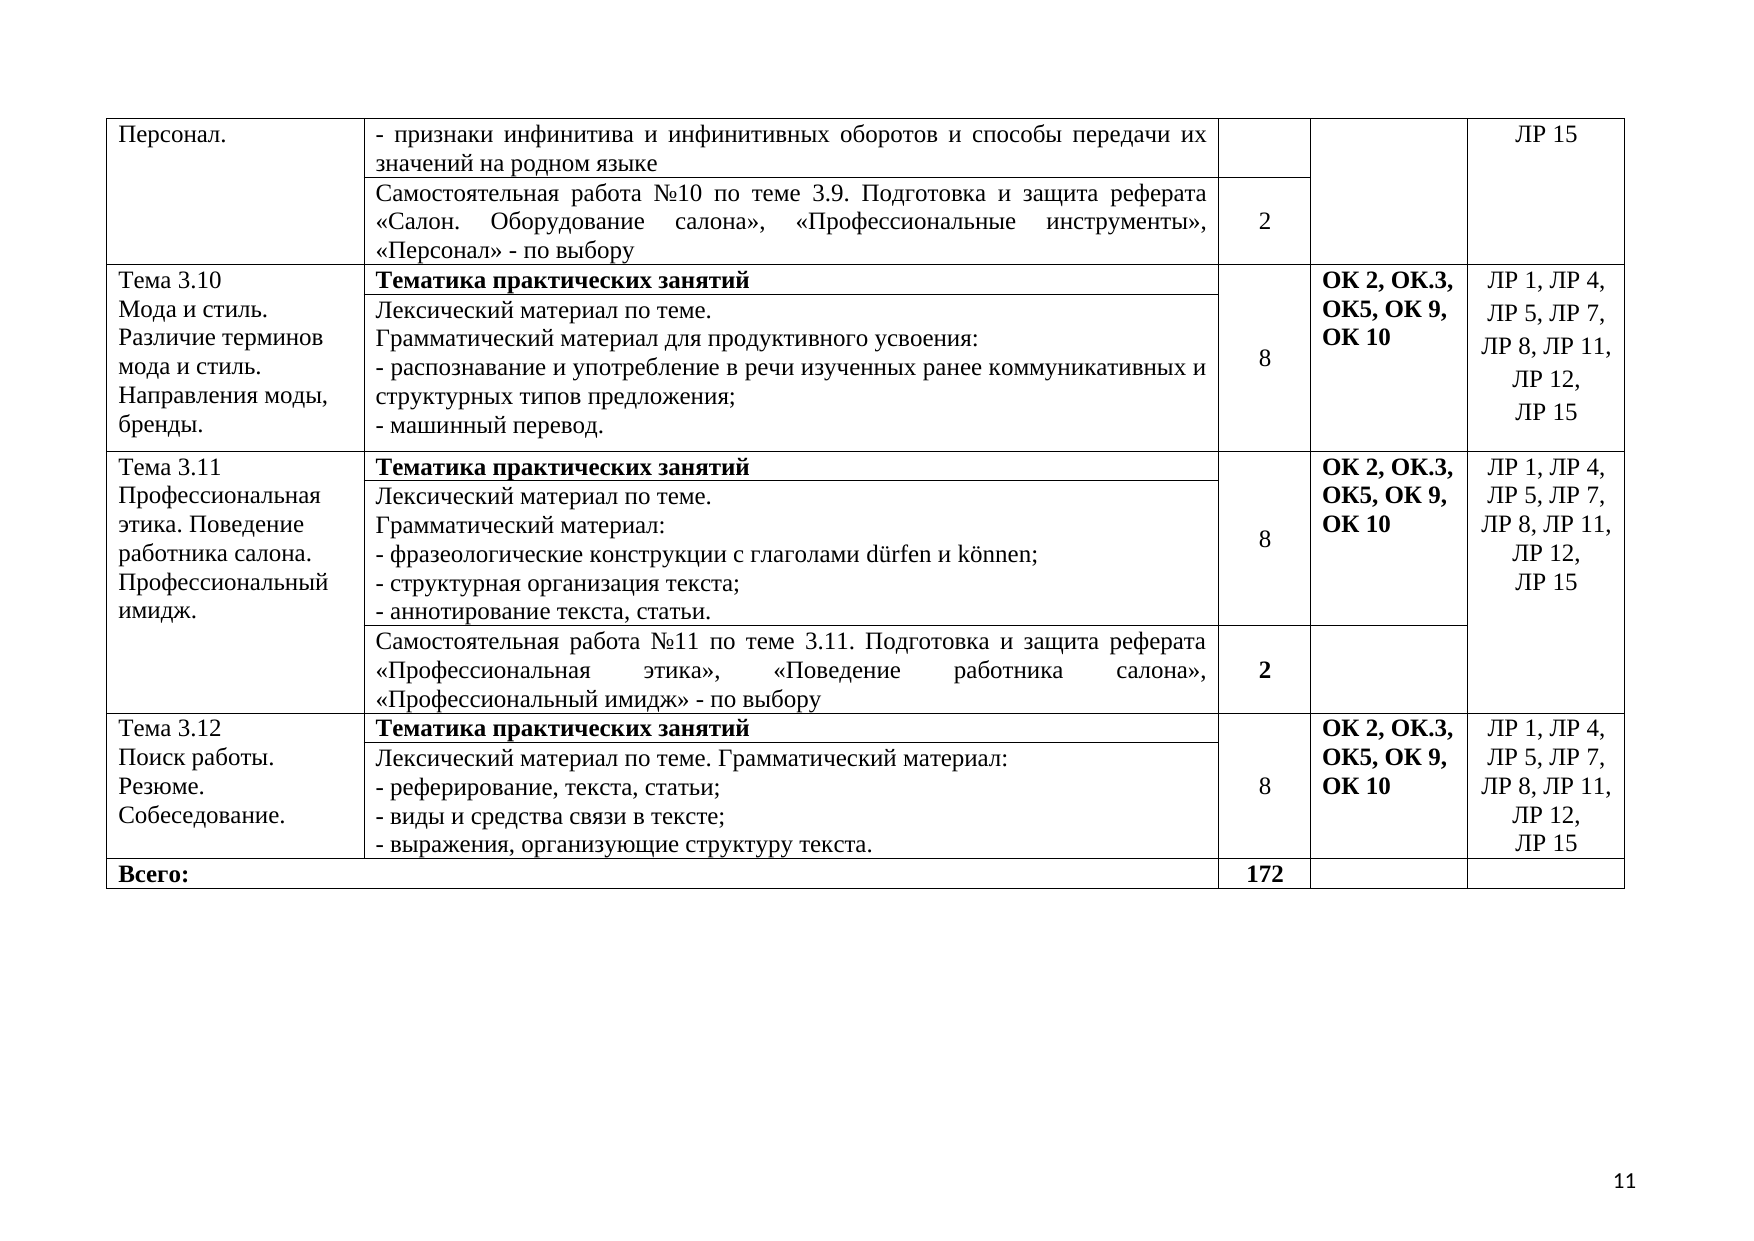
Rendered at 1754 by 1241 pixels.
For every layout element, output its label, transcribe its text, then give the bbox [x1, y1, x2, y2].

table_cell ЛР 1, ЛР 4, ЛР 5, ЛР 7, ЛР 8, ЛР 11, ЛР 12, ЛР 15 [1468, 714, 1624, 858]
table_cell Лексический материал по теме. Грамматический материал: - реферирование, текста, статьи; - виды и средства связи в тексте; - выражения, организующие структуру текста. [365, 743, 1218, 858]
table_cell 8 [1219, 265, 1310, 451]
table_cell Самостоятельная работа №11 по теме 3.11. Подготовка и защита реферата «Профессиональная этика», «Поведение работника салона», «Профессиональный имидж» - по выбору [365, 626, 1218, 712]
table_cell ОК 2, ОК.3, ОК5, ОК 9, ОК 10 [1311, 714, 1467, 858]
table_cell Лексический материал по теме. Грамматический материал для продуктивного усвоения: - распознавание и употребление в речи изученных ранее коммуникативных и структурных типов предложения; - машинный перевод. [365, 295, 1218, 451]
table_cell 2 [1219, 178, 1310, 264]
table_cell ОК 2, ОК.3, ОК5, ОК 9, ОК 10 [1311, 452, 1467, 625]
table_cell Лексический материал по теме. Грамматический материал: - фразеологические конструкции с глаголами dürfen и können; - структурная организация текста; - аннотирование текста, статьи. [365, 481, 1218, 625]
table_cell Тематика практических занятий [365, 265, 1218, 294]
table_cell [365, 119, 1218, 177]
table_cell Тема 3.11 Профессиональная этика. Поведение работника салона. Профессиональный имидж. [107, 452, 364, 712]
table_cell Тематика практических занятий [365, 714, 1218, 742]
table_cell ОК 2, ОК.3, ОК5, ОК 9, ОК 10 [1311, 265, 1467, 451]
table_cell [1311, 626, 1467, 712]
table_cell 172 [1219, 859, 1310, 888]
table_cell ЛР 1, ЛР 4, ЛР 5, ЛР 7, ЛР 8, ЛР 11, ЛР 12, ЛР 15 [1468, 265, 1624, 451]
table_cell [1468, 859, 1624, 888]
table_cell Тема 3.12 Поиск работы. Резюме. Собеседование. [107, 714, 364, 858]
table_cell ЛР 1, ЛР 4, ЛР 5, ЛР 7, ЛР 8, ЛР 11, ЛР 12, ЛР 15 [1468, 452, 1624, 712]
table_cell Тематика практических занятий [365, 452, 1218, 480]
table_cell 8 [1219, 714, 1310, 858]
table_cell 2 [1219, 626, 1310, 712]
table_cell Самостоятельная работа №10 по теме 3.9. Подготовка и защита реферата «Салон. Оборудование салона», «Профессиональные инструменты», «Персонал» - по выбору [365, 178, 1218, 264]
table_cell Тема 3.10 Мода и стиль. Различие терминов мода и стиль. Направления моды, бренды. [107, 265, 364, 451]
table_cell Всего: [107, 859, 1218, 888]
table_cell 8 [1219, 452, 1310, 625]
table_cell [1311, 859, 1467, 888]
